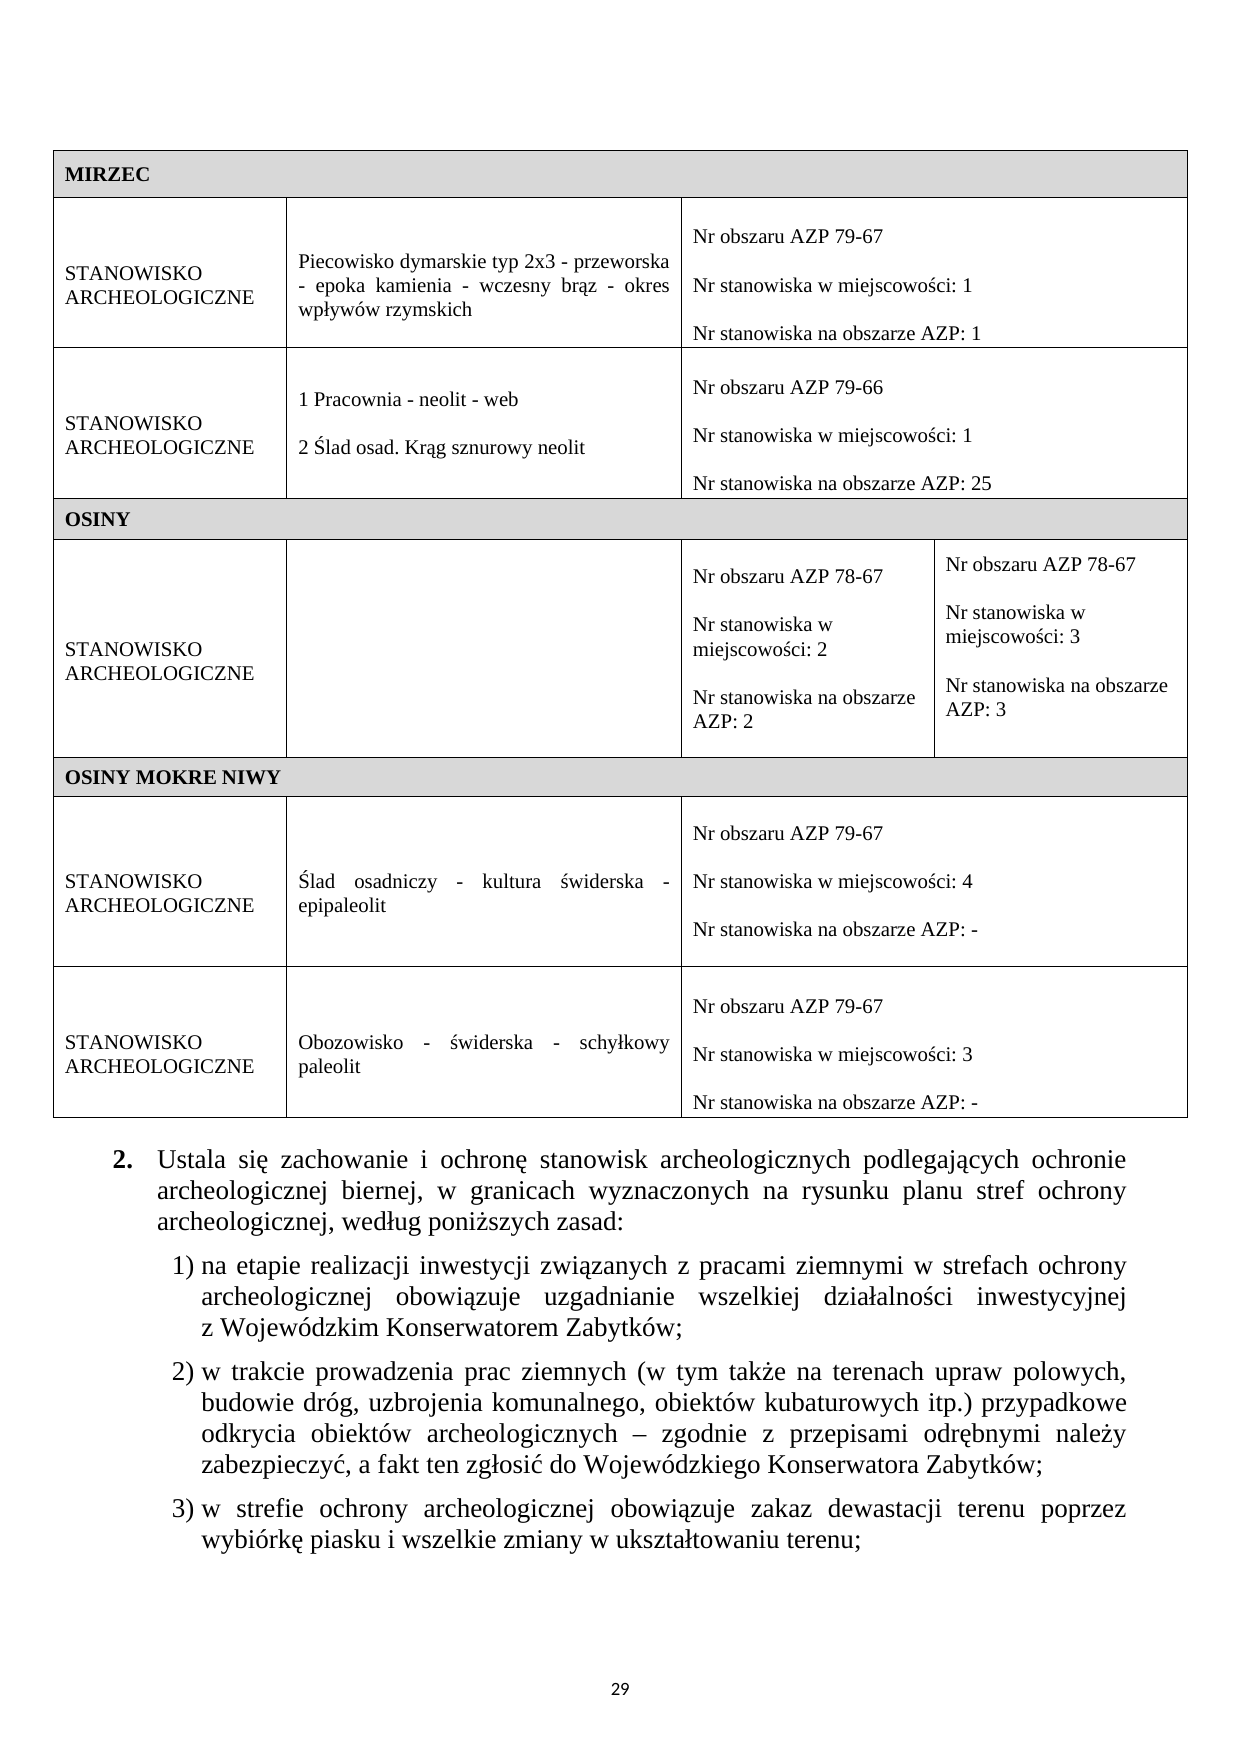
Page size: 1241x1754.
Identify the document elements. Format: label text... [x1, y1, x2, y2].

table_cell STANOWISKO ARCHEOLOGICZNE [54, 540, 286, 757]
list Ustala się zachowanie i ochronę stanowisk archeologicznych podlegających ochronie archeologicznej biernej, w granicach wyznaczonych na rysunku planu stref ochrony archeologicznej, według poniższych zasad: [112, 1143, 1128, 1236]
table_cell [287, 540, 681, 757]
table_cell Nr obszaru AZP 79-67 Nr stanowiska w miejscowości: 3 Nr stanowiska na obszarze AZP: - [682, 967, 1187, 1117]
table_cell Nr obszaru AZP 79-66 Nr stanowiska w miejscowości: 1 Nr stanowiska na obszarze AZP: 25 [682, 348, 1187, 498]
table_cell OSINY MOKRE NIWY [54, 758, 1187, 796]
table_cell Piecowisko dymarskie typ 2x3 - przeworska - epoka kamienia - wczesny brąz - okres wpływów rzymskich [287, 198, 681, 347]
table_cell 1 Pracownia - neolit - web 2 Ślad osad. Krąg sznurowy neolit [287, 348, 681, 498]
table_cell Nr obszaru AZP 79-67 Nr stanowiska w miejscowości: 1 Nr stanowiska na obszarze AZP: 1 [682, 198, 1187, 347]
list w trakcie prowadzenia prac ziemnych (w tym także na terenach upraw polowych, budowie dróg, uzbrojenia komunalnego, obiektów kubaturowych itp.) przypadkowe odkrycia obiektów archeologicznych – zgodnie z przepisami odrębnymi należy zabezpieczyć, a fakt ten zgłosić do Wojewódzkiego Konserwatora Zabytków; [172, 1355, 1128, 1479]
table_cell STANOWISKO ARCHEOLOGICZNE [54, 198, 286, 347]
table_cell Nr obszaru AZP 78-67 Nr stanowiska w miejscowości: 3 Nr stanowiska na obszarze AZP: 3 [935, 540, 1187, 757]
table_cell STANOWISKO ARCHEOLOGICZNE [54, 967, 286, 1117]
list na etapie realizacji inwestycji związanych z pracami ziemnymi w strefach ochrony archeologicznej obowiązuje uzgadnianie wszelkiej działalności inwestycyjnej z Wojewódzkim Konserwatorem Zabytków; [172, 1249, 1128, 1342]
table_cell Nr obszaru AZP 78-67 Nr stanowiska w miejscowości: 2 Nr stanowiska na obszarze AZP: 2 [682, 540, 934, 757]
list w strefie ochrony archeologicznej obowiązuje zakaz dewastacji terenu poprzez wybiórkę piasku i wszelkie zmiany w ukształtowaniu terenu; [172, 1492, 1128, 1554]
table_header MIRZEC [54, 151, 1187, 197]
table_cell STANOWISKO ARCHEOLOGICZNE [54, 348, 286, 498]
table_cell Ślad osadniczy - kultura świderska - epipaleolit [287, 797, 681, 966]
table_cell STANOWISKO ARCHEOLOGICZNE [54, 797, 286, 966]
table_cell Obozowisko - świderska - schyłkowy paleolit [287, 967, 681, 1117]
table_cell OSINY [54, 499, 1187, 539]
table_cell Nr obszaru AZP 79-67 Nr stanowiska w miejscowości: 4 Nr stanowiska na obszarze AZP: - [682, 797, 1187, 966]
